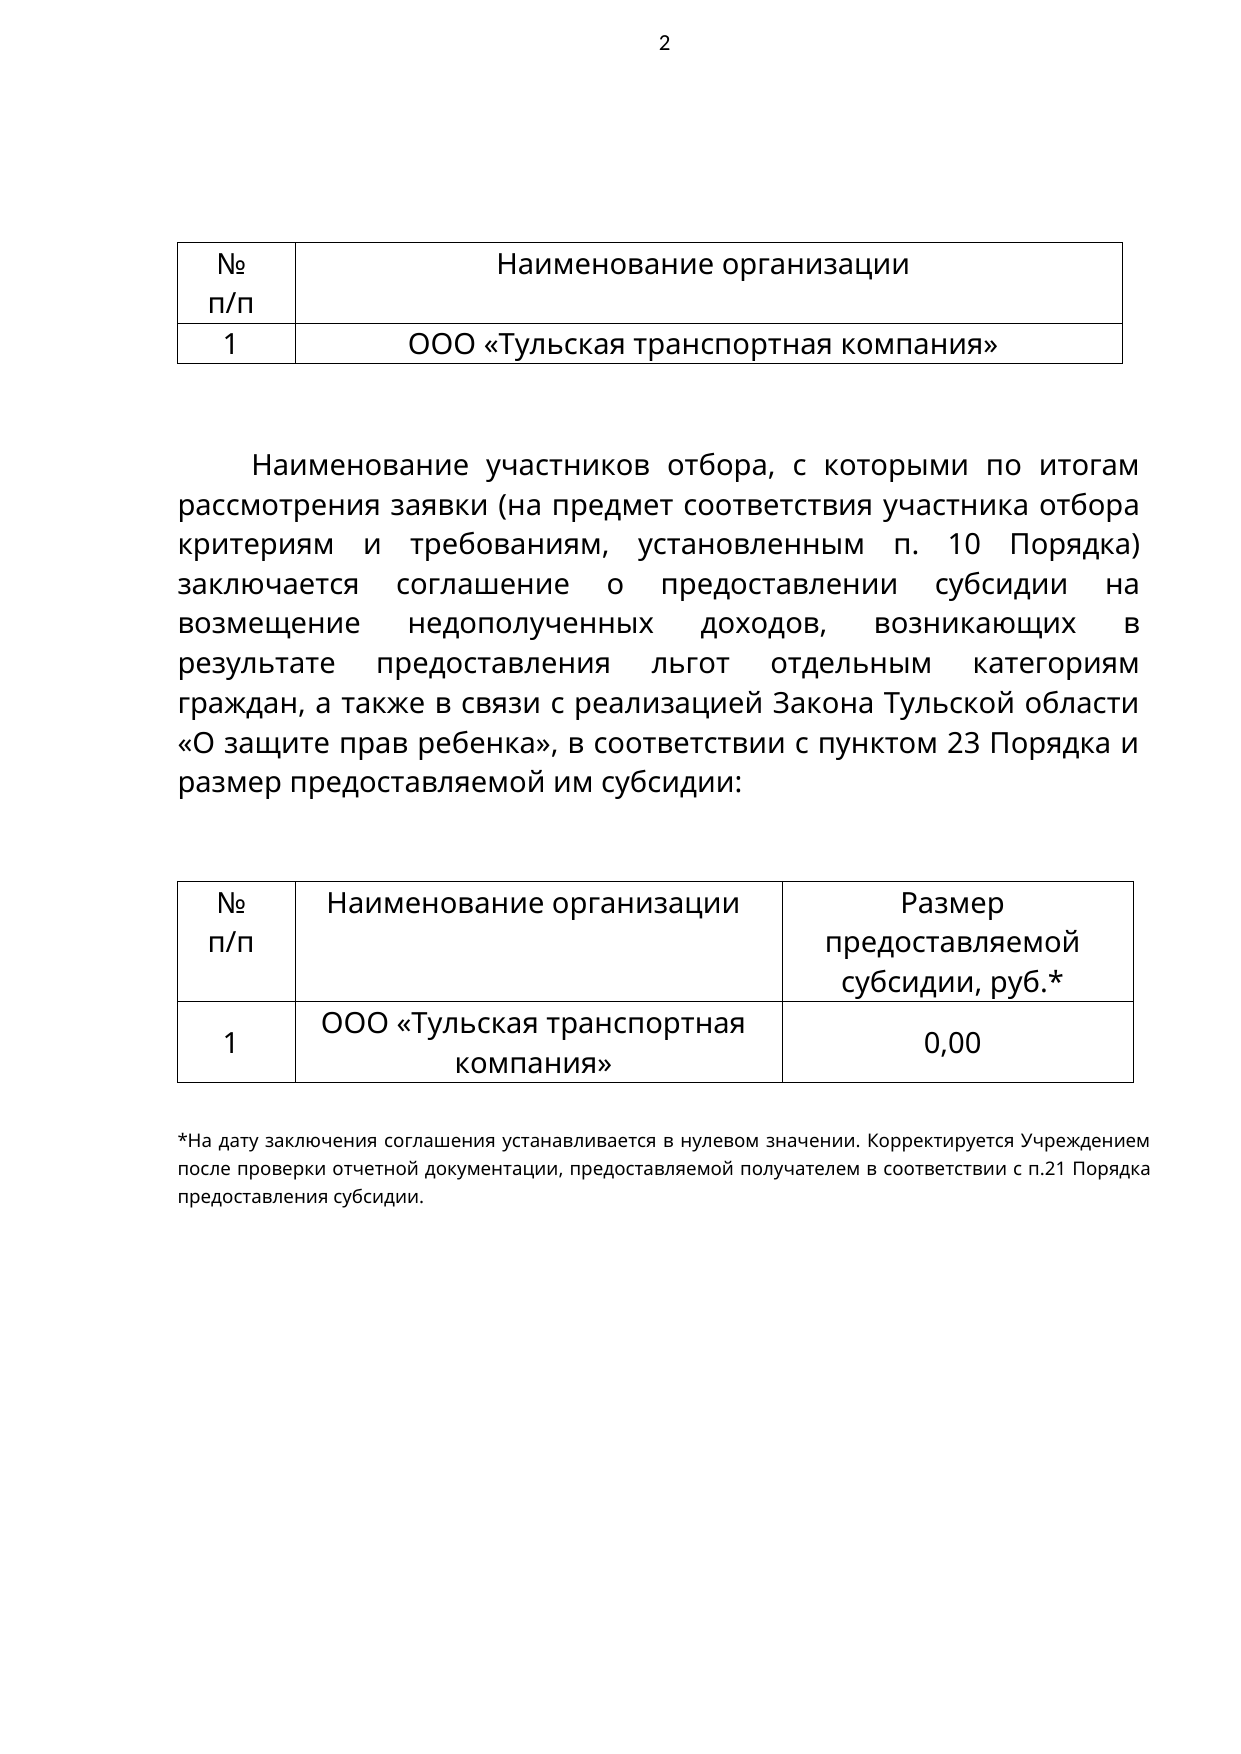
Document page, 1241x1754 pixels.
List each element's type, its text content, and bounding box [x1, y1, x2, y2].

table_cell 1 [178, 1002, 295, 1082]
table_cell 1 [178, 324, 295, 363]
table_cell 0,00 [783, 1002, 1133, 1082]
table_header Наименование организации [296, 882, 782, 1001]
table_header № п/п [178, 882, 295, 1001]
table_cell ООО «Тульская транспортная компания» [296, 1002, 782, 1082]
text *На дату заключения соглашения устанавливается в нулевом значении. Корректируется Учреждением после проверки отчетной документации, предоставляемой получателем в соответствии с п.21 Порядка предоставления субсидии. [177, 1127, 1152, 1209]
text Наименование участников отбора, с которыми по итогам рассмотрения заявки (на предмет соответствия участника отбора критериям и требованиям, установленным п. 10 Порядка) заключается соглашение о предоставлении субсидии на возмещение недополученных доходов, возникающих в результате предоставления льгот отдельным категориям граждан, а также в связи с реализацией Закона Тульской области «О защите прав ребенка», в соответствии с пунктом 23 Порядка и размер предоставляемой им субсидии: [177, 444, 1140, 801]
table_header Наименование организации [296, 243, 1122, 322]
table_header Размер предоставляемой субсидии, руб.* [783, 882, 1133, 1001]
table_cell ООО «Тульская транспортная компания» [296, 324, 1122, 363]
table_header № п/п [178, 243, 295, 322]
